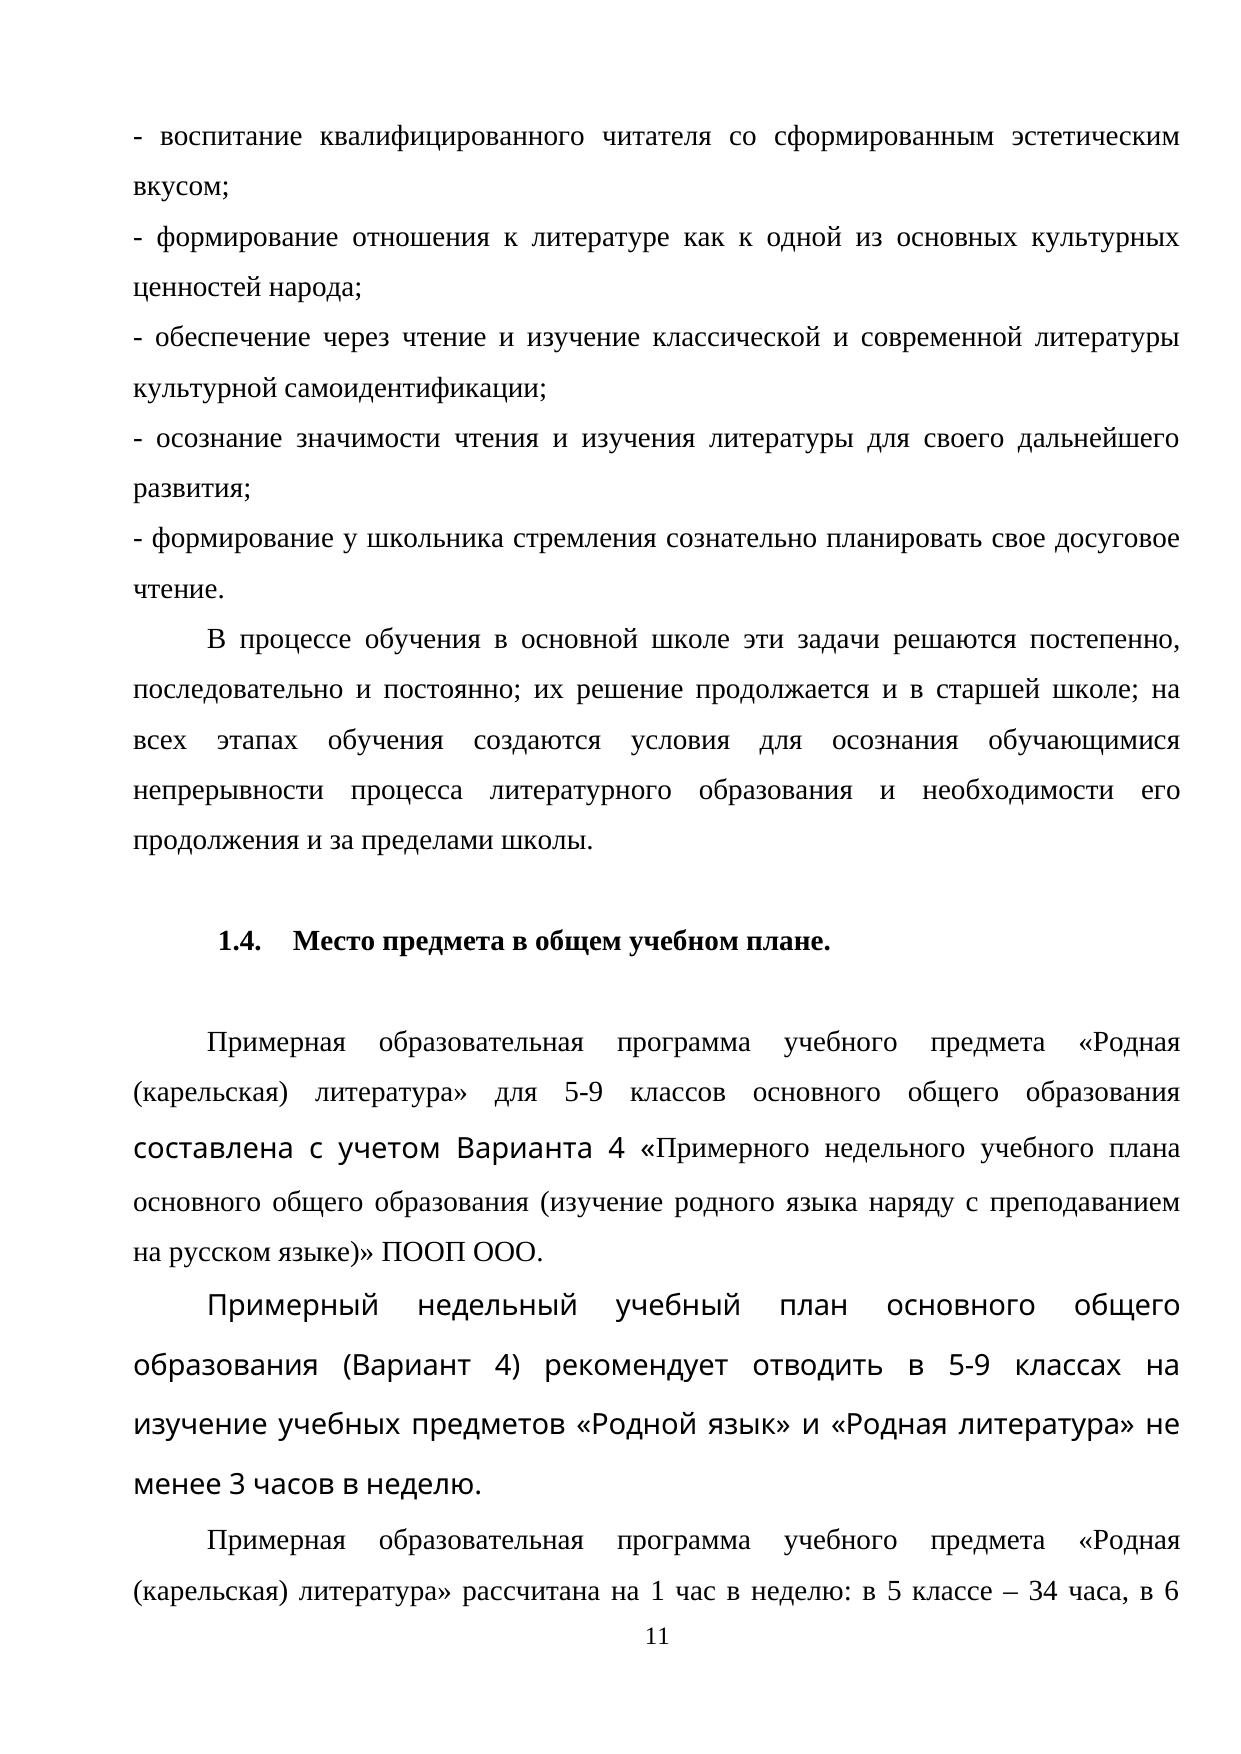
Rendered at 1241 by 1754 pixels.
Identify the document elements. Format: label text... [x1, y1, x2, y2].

text Примерная образовательная программа учебного предмета «Родная (карельская) литература» для 5-9 классов основного общего образования составлена с учетом Варианта 4 «Примерного недельного учебного плана основного общего образования (изучение родного языка наряду с преподаванием на русском языке)» ПООП ООО. [133, 1024, 1181, 1268]
text - воспитание квалифицированного читателя со сформированным эстетическим вкусом; [133, 118, 1181, 202]
text В процессе обучения в основной школе эти задачи решаются постепенно, последовательно и постоянно; их решение продолжается и в старшей школе; на всех этапах обучения создаются условия для осознания обучающимися непрерывности процесса литературного образования и необходимости его продолжения и за пределами школы. [133, 621, 1181, 856]
text - осознание значимости чтения и изучения литературы для своего дальнейшего развития; [133, 420, 1181, 504]
text - формирование отношения к литературе как к одной из основных культурных ценностей народа; [133, 219, 1181, 303]
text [133, 1522, 1181, 1606]
text - формирование у школьника стремления сознательно планировать свое досуговое чтение. [133, 521, 1181, 604]
text Примерный недельный учебный план основного общего образования (Вариант 4) рекомендует отводить в 5-9 классах на изучение учебных предметов «Родной язык» и «Родная литература» не менее 3 часов в неделю. [133, 1284, 1181, 1503]
text - обеспечение через чтение и изучение классической и современной литературы культурной самоидентификации; [133, 319, 1181, 403]
list Место предмета в общем учебном плане. [218, 923, 1181, 957]
